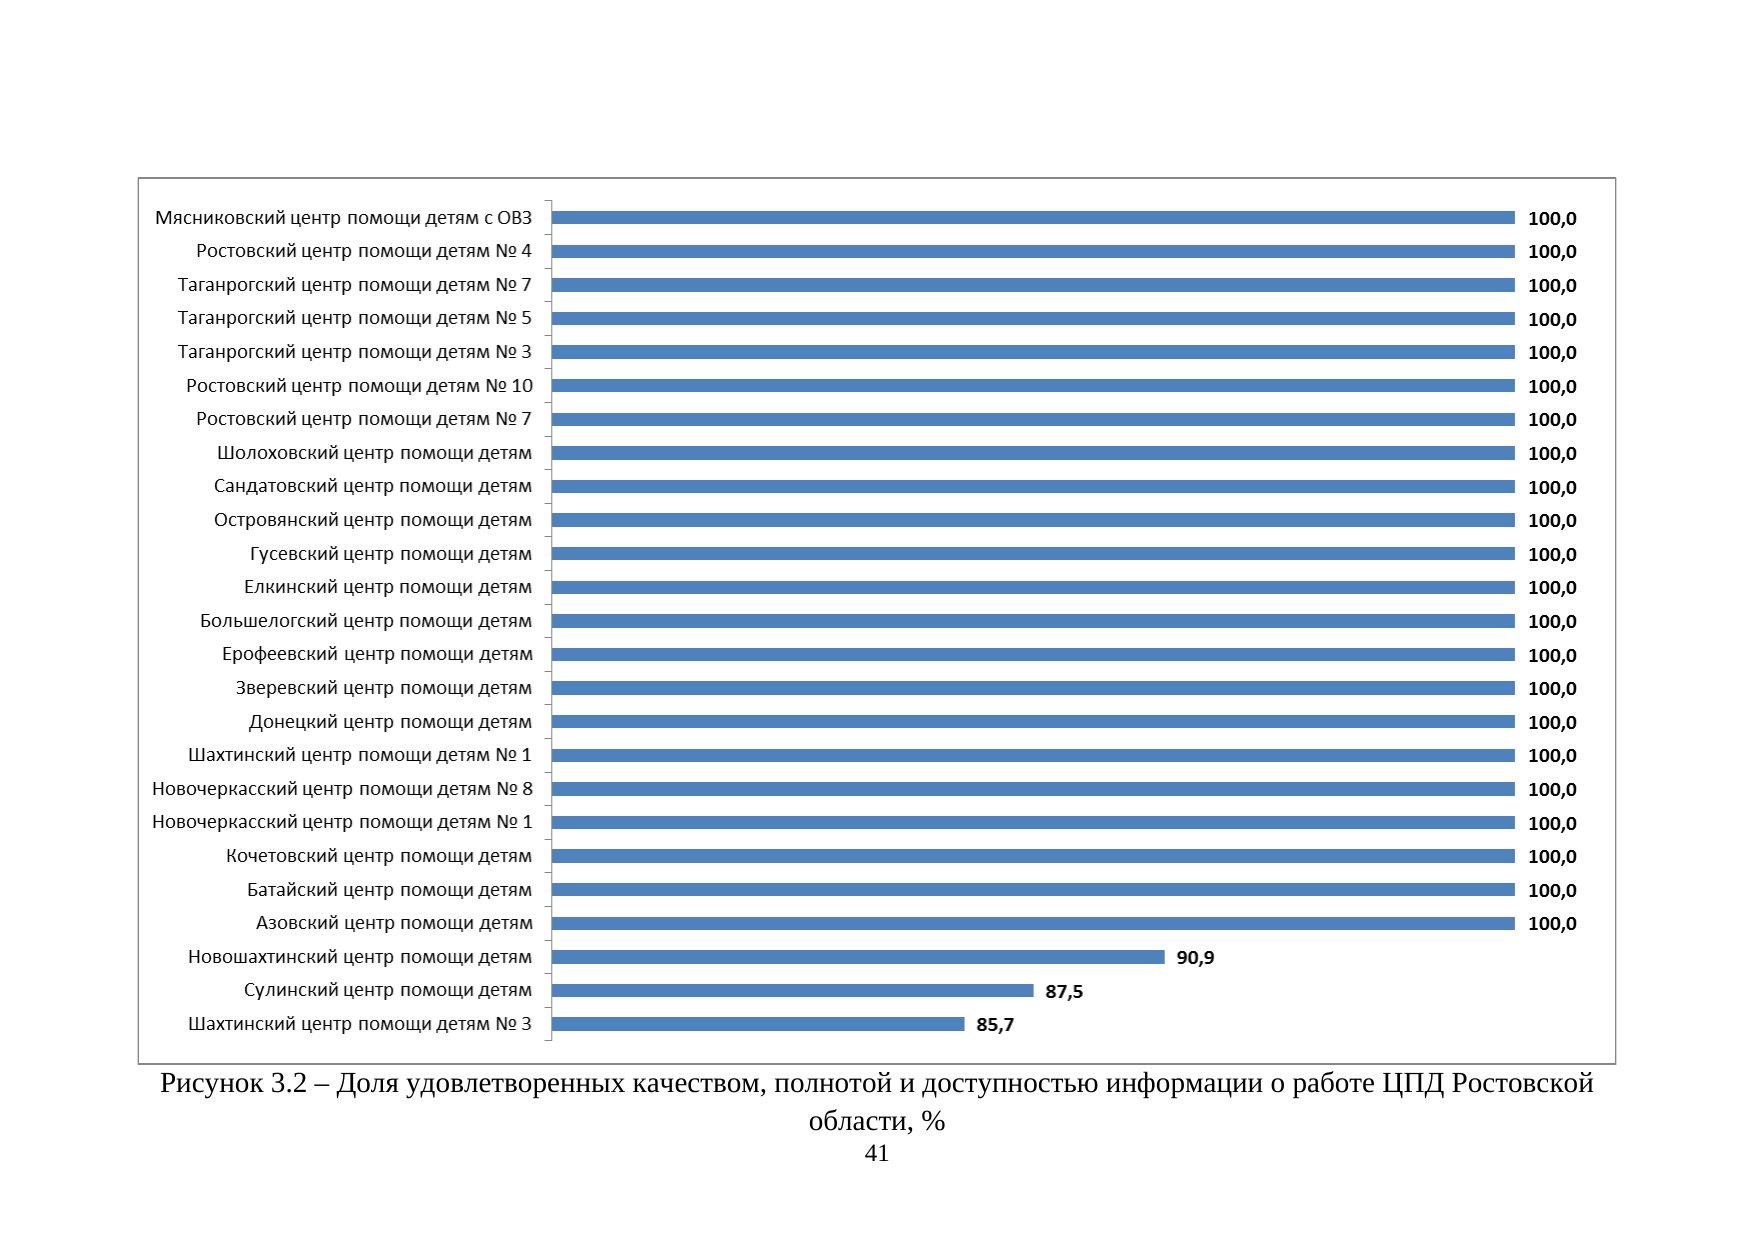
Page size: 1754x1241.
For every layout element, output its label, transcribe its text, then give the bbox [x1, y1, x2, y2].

text Рисунок 3.2 – Доля удовлетворенных качеством, полнотой и доступностью информации о работе ЦПД Ростовской области, % [118, 1065, 1636, 1137]
picture [137, 177, 1617, 1065]
